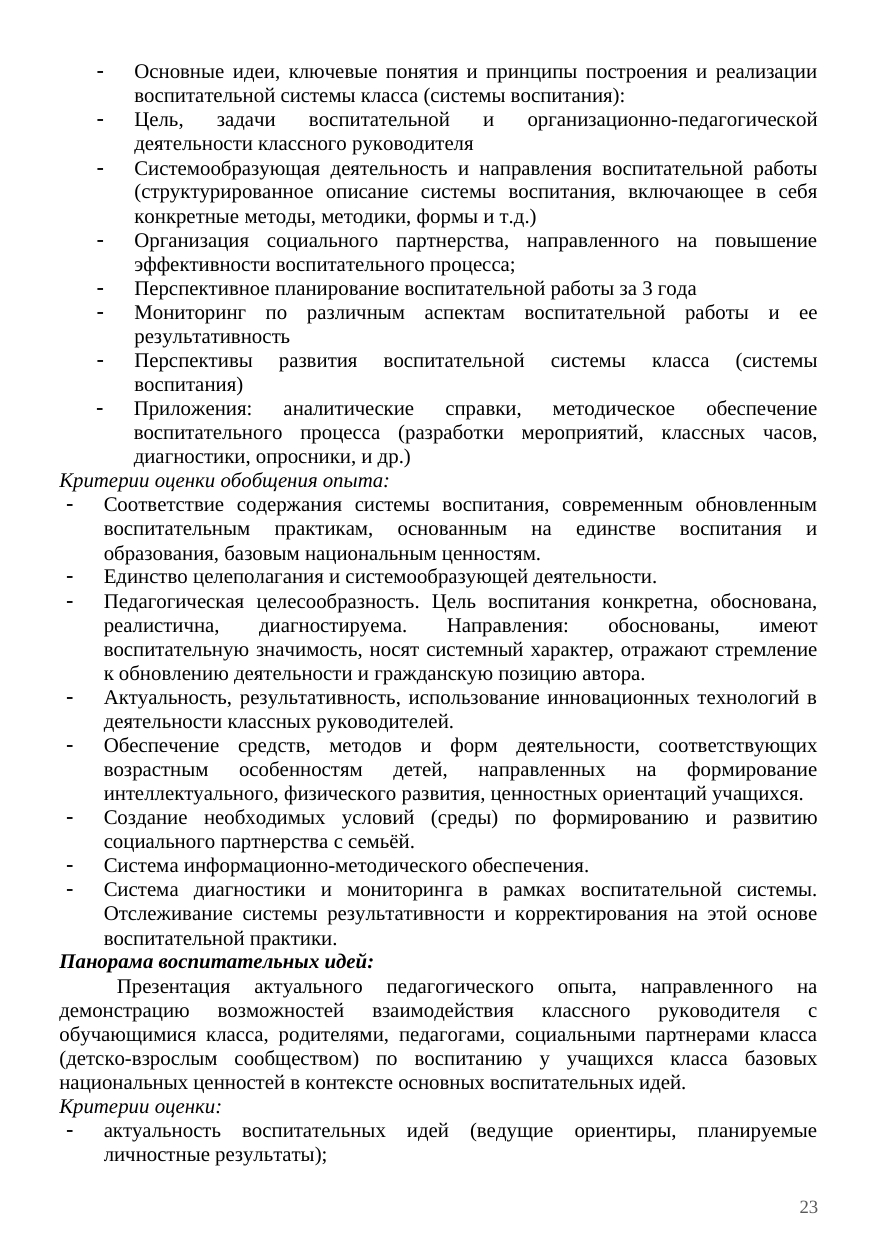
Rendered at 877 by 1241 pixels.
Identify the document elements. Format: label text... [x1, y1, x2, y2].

list Перспективы развития воспитательной системы класса (системы воспитания) [97, 348, 818, 396]
list актуальность воспитательных идей (ведущие ориентиры, планируемые личностные результаты); [66, 1118, 818, 1166]
text Критерии оценки: [59, 1094, 818, 1118]
list Основные идеи, ключевые понятия и принципы построения и реализации воспитательной системы класса (системы воспитания): [97, 59, 818, 107]
list Единство целеполагания и системообразующей деятельности. [66, 564, 818, 588]
list Система диагностики и мониторинга в рамках воспитательной системы. Отслеживание системы результативности и корректирования на этой основе воспитательной практики. [66, 877, 818, 949]
text Критерии оценки обобщения опыта: [59, 468, 818, 492]
list Обеспечение средств, методов и форм деятельности, соответствующих возрастным особенностям детей, направленных на формирование интеллектуального, физического развития, ценностных ориентаций учащихся. [66, 733, 818, 805]
list Создание необходимых условий (среды) по формированию и развитию социального партнерства с семьёй. [66, 805, 818, 853]
list Организация социального партнерства, направленного на повышение эффективности воспитательного процесса; [97, 228, 818, 276]
list Соответствие содержания системы воспитания, современным обновленным воспитательным практикам, основанным на единстве воспитания и образования, базовым национальным ценностям. [66, 492, 818, 564]
list Системообразующая деятельность и направления воспитательной работы (структурированное описание системы воспитания, включающее в себя конкретные методы, методики, формы и т.д.) [97, 155, 818, 228]
text Презентация актуального педагогического опыта, направленного на демонстрацию возможностей взаимодействия классного руководителя с обучающимися класса, родителями, педагогами, социальными партнерами класса (детско-взрослым сообществом) по воспитанию у учащихся класса базовых национальных ценностей в контексте основных воспитательных идей. [59, 973, 818, 1094]
list Мониторинг по различным аспектам воспитательной работы и ее результативность [97, 300, 818, 348]
list Цель, задачи воспитательной и организационно-педагогической деятельности классного руководителя [97, 107, 818, 155]
list Приложения: аналитические справки, методическое обеспечение воспитательного процесса (разработки мероприятий, классных часов, диагностики, опросники, и др.) [96, 396, 818, 468]
list Педагогическая целесообразность. Цель воспитания конкретна, обоснована, реалистична, диагностируема. Направления: обоснованы, имеют воспитательную значимость, носят системный характер, отражают стремление к обновлению деятельности и гражданскую позицию автора. [66, 588, 818, 685]
text Панорама воспитательных идей: [59, 949, 818, 973]
list Перспективное планирование воспитательной работы за 3 года [97, 276, 818, 300]
list Актуальность, результативность, использование инновационных технологий в деятельности классных руководителей. [66, 685, 818, 733]
list Система информационно-методического обеспечения. [66, 853, 818, 877]
